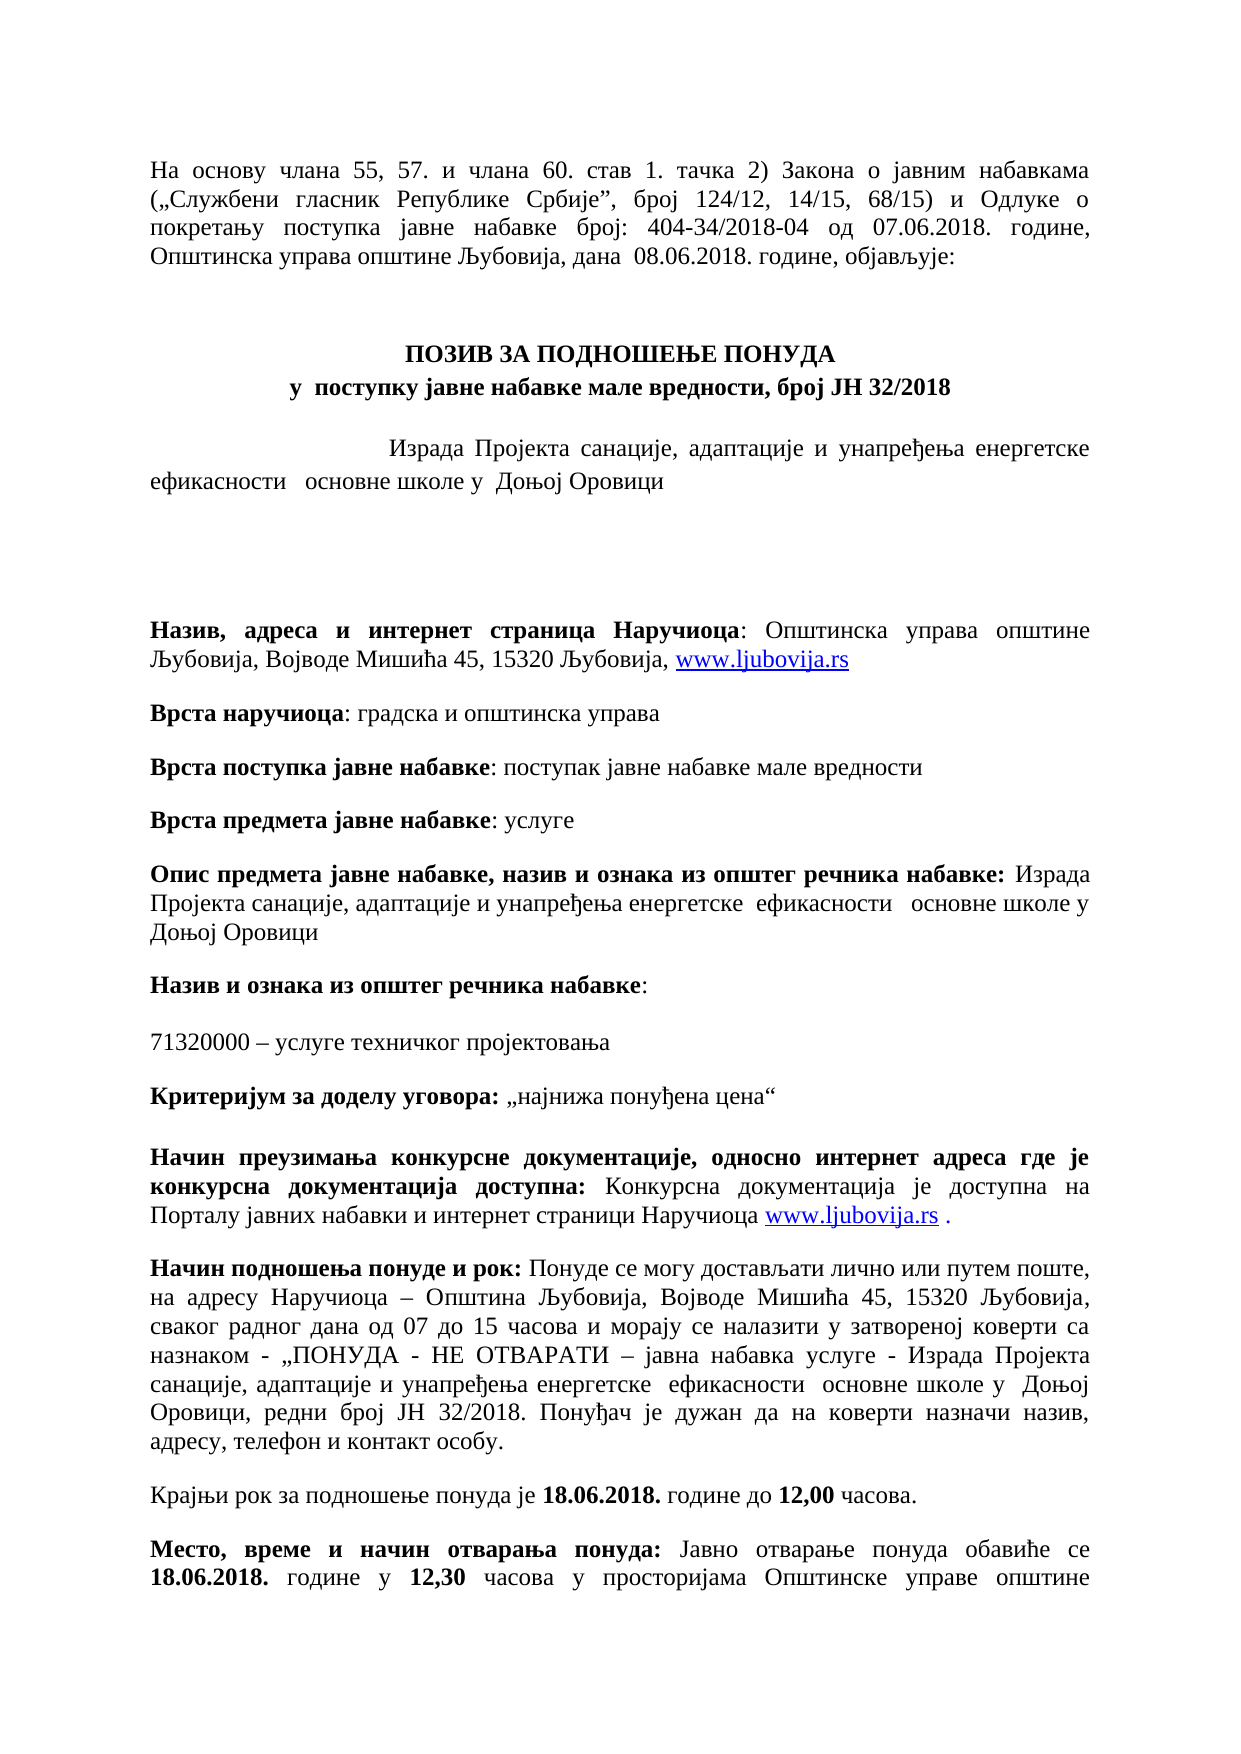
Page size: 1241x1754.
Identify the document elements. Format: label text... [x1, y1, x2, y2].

text Критеријум за доделу уговора: „најнижа понуђена цена“ [150, 1081, 1090, 1110]
text Назив, адреса и интернет страница Наручиоца: Општинска управа општине Љубовија, Војводе Мишића 45, 15320 Љубовија, www.ljubovija.rs [150, 615, 1090, 673]
text Опис предмета јавне набавке, назив и ознака из општег речника набавке: Израда Пројекта санације, адаптације и унапређења енергетске ефикасности основне школе у Доњој Оровици [150, 859, 1090, 945]
text Израда Пројекта санације, адаптације и унапређења енергетске ефикасности основне школе у Доњој Оровици [150, 433, 1090, 495]
text Врста предмета јавне набавке: услуге [150, 805, 1090, 834]
text 71320000 – услуге техничког пројектовања [150, 1027, 1090, 1056]
text Начин преузимања конкурсне документације, односно интернет адресa где је конкурсна документација доступна: Конкурсна документација је доступна на Порталу јавних набавки и интернет страници Наручиоца www.ljubovija.rs . [150, 1142, 1090, 1228]
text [150, 1534, 1090, 1591]
text Начин подношења понуде и рок: Понуде се могу достављати лично или путем поште, на адресу Наручиоца – Општина Љубовија, Војводе Мишића 45, 15320 Љубовија, сваког радног дана од 07 до 15 часова и морају се налазити у затвореној коверти са назнаком - „ПОНУДА - НЕ ОТВАРАТИ – јавна набавка услуге - Израда Пројекта санације, адаптације и унапређења енергетске ефикасности основне школе у Доњој Оровици, редни број ЈН 32/2018. Понуђач је дужан да на коверти назначи назив, адресу, телефон и контакт особу. [150, 1253, 1090, 1455]
text Врста наручиоца: градска и општинска управа [150, 698, 1090, 727]
text Врста поступка јавне набавке: поступак јавне набавке мале вредности [150, 752, 1090, 780]
text Крајњи рок за подношење понуда је 18.06.2018. године до 12,00 часова. [150, 1480, 1090, 1509]
text ПОЗИВ ЗА ПОДНОШЕЊЕ ПОНУДА [150, 339, 1090, 368]
text у поступку јавне набавке мале вредности, број ЈН 32/2018 [150, 372, 1090, 400]
text Назив и ознака из општег речника набавке: [150, 970, 1090, 999]
text На основу члана 55, 57. и члана 60. став 1. тачка 2) Закона о јавним набавкама („Службени гласник Републике Србије”, број 124/12, 14/15, 68/15) и Одлуке о покретању поступка јавне набавке број: 404-34/2018-04 од 07.06.2018. године, Општинска управа општине Љубовија, дана 08.06.2018. године, објављује: [150, 155, 1090, 270]
